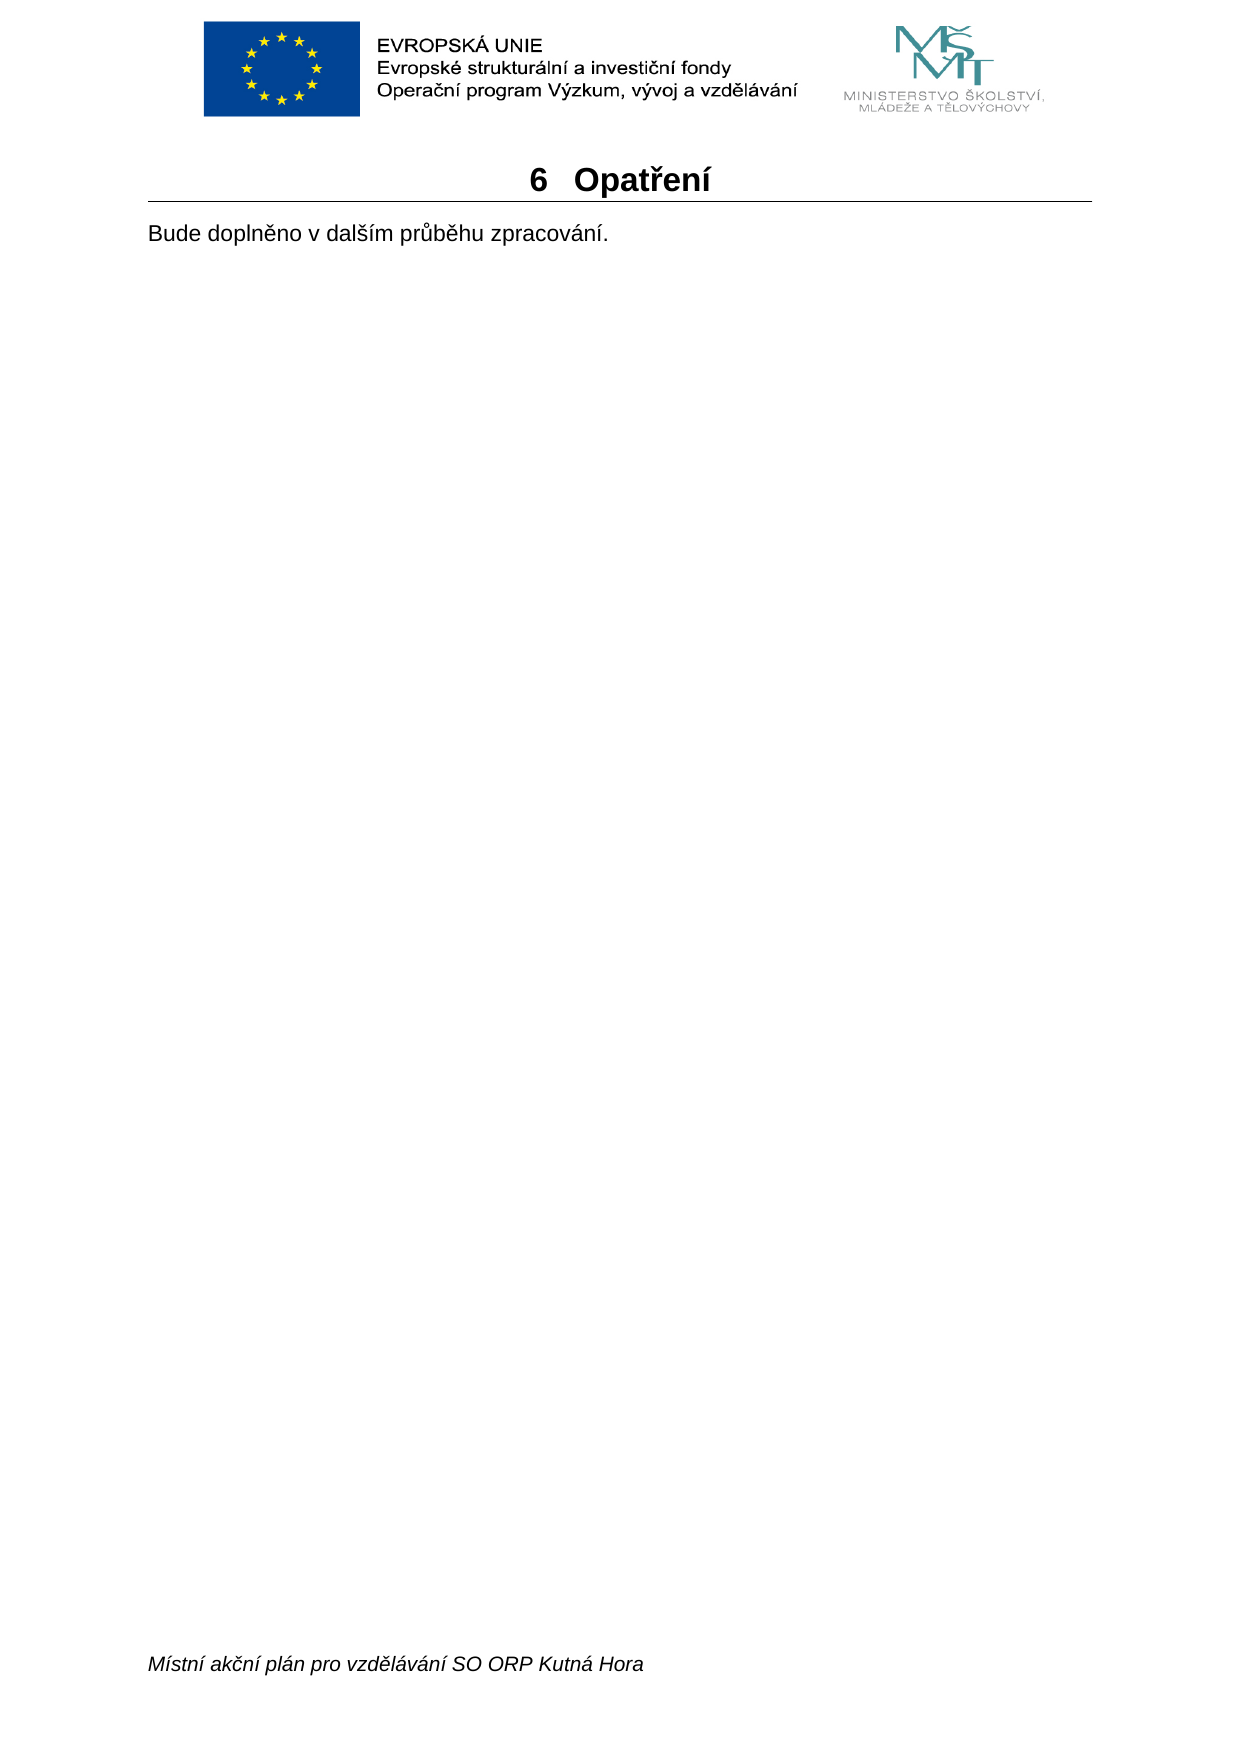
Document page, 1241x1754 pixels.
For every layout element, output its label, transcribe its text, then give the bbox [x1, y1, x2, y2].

picture [151, 10, 1096, 123]
text Bude doplněno v dalším průběhu zpracování. [148, 220, 1092, 246]
subtitle Opatření [148, 160, 1092, 201]
